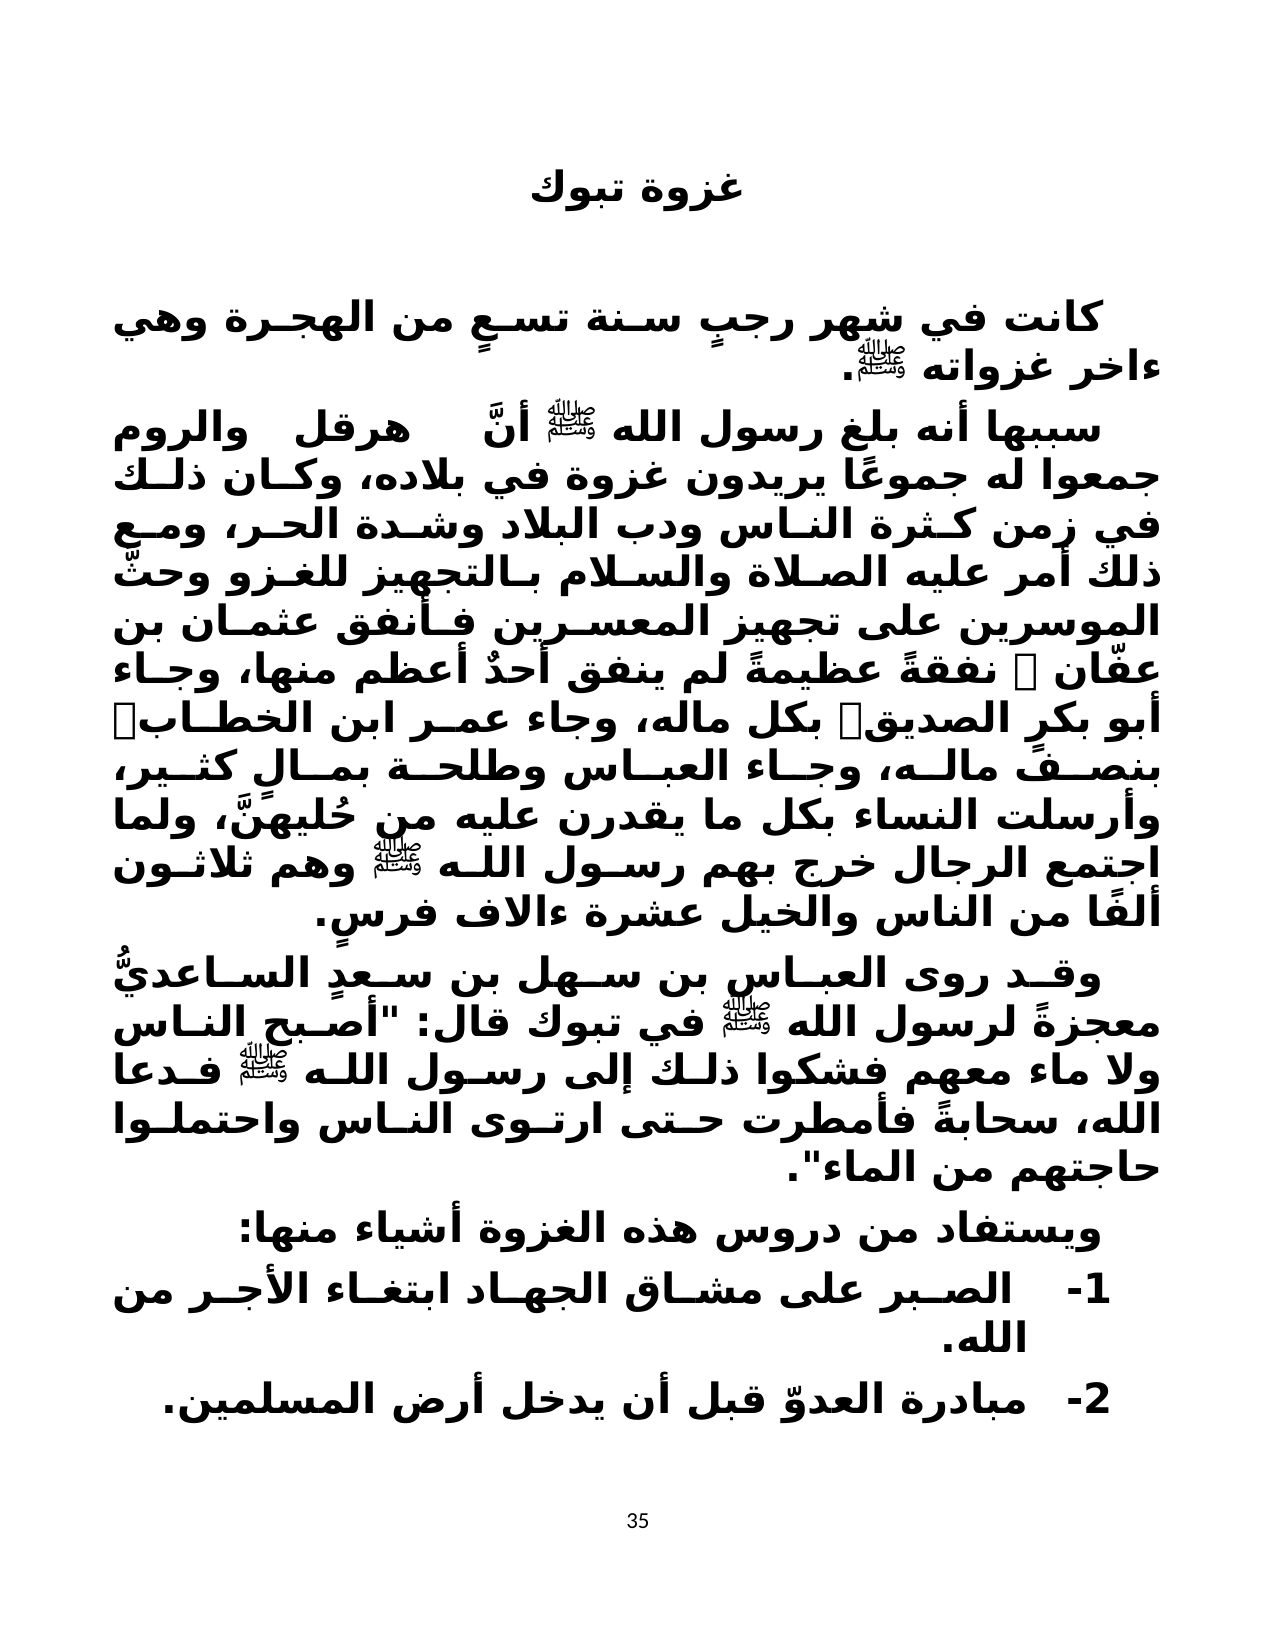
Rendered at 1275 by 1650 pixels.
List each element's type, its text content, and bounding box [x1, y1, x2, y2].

list كانت في شهر رجبٍ سنة تسعٍ من الهجرة وهي ءاخر غزواته ﷺ. [112, 293, 1162, 390]
list غزوة تبوك [112, 162, 1162, 211]
list سببها أنه بلغ رسول الله ﷺ أنَّ هرقل والروم جمعوا له جموعًا يريدون غزوة في بلاده، وكان ذلك في زمن كثرة الناس ودب البلاد وشدة الحر، ومع ذلك أمر عليه الصلاة والسلام بالتجهيز للغزو وحثَّ الموسرين على تجهيز المعسرين فأنفق عثمان بن عفّان نفقةً عظيمةً لم ينفق أحدٌ أعظم منها، وجاء أبو بكرٍ الصديق بكل ماله، وجاء عمر ابن الخطاب بنصف ماله، وجاء العباس وطلحة بمالٍ كثير، وأرسلت النساء بكل ما يقدرن عليه من حُليهنَّ، ولما اجتمع الرجال خرج بهم رسول الله ﷺ وهم ثلاثون ألفًا من الناس والخيل عشرة ءالاف فرسٍ. [112, 402, 1162, 936]
list وقد روى العباس بن سهل بن سعدٍ الساعديُّ معجزةً لرسول الله ﷺ في تبوك قال: "أصبح الناس ولا ماء معهم فشكوا ذلك إلى رسول الله ﷺ فدعا الله، سحابةً فأمطرت حتى ارتوى الناس واحتملوا حاجتهم من الماء". [112, 949, 1162, 1192]
list الصبر على مشاق الجهاد ابتغاء الأجر من الله. [112, 1265, 1066, 1362]
list مبادرة العدوّ قبل أن يدخل أرض المسلمين. [112, 1375, 1066, 1423]
list ويستفاد من دروس هذه الغزوة أشياء منها: [112, 1204, 1162, 1253]
